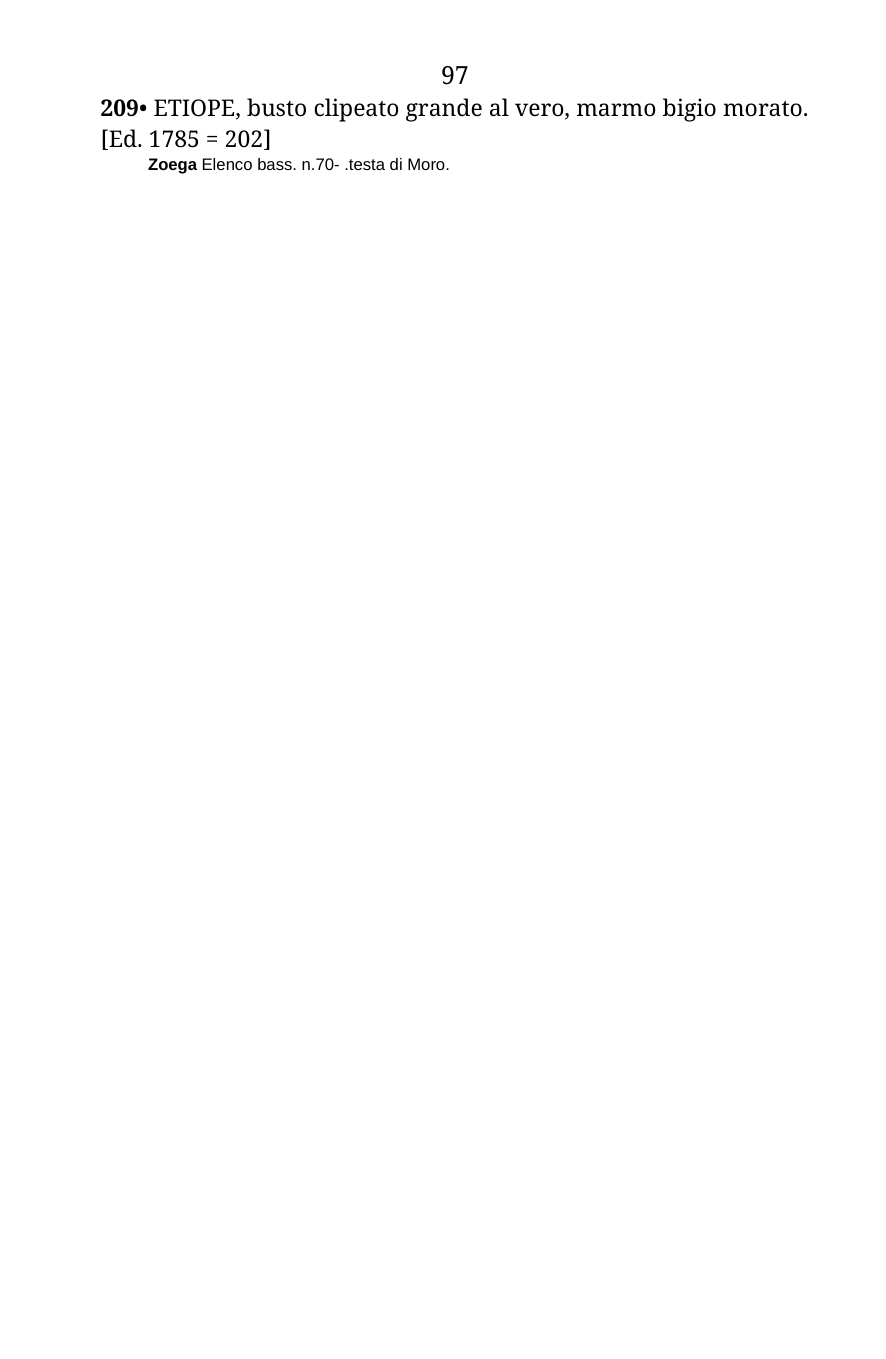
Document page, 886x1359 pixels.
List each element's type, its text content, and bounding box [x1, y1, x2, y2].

text 209• ETIOPE, busto clipeato grande al vero, marmo bigio morato. [Ed. 1785 = 202] [100, 92, 809, 154]
text Zoega Elenco bass. n.70- .testa di Moro. ® [148, 154, 809, 173]
